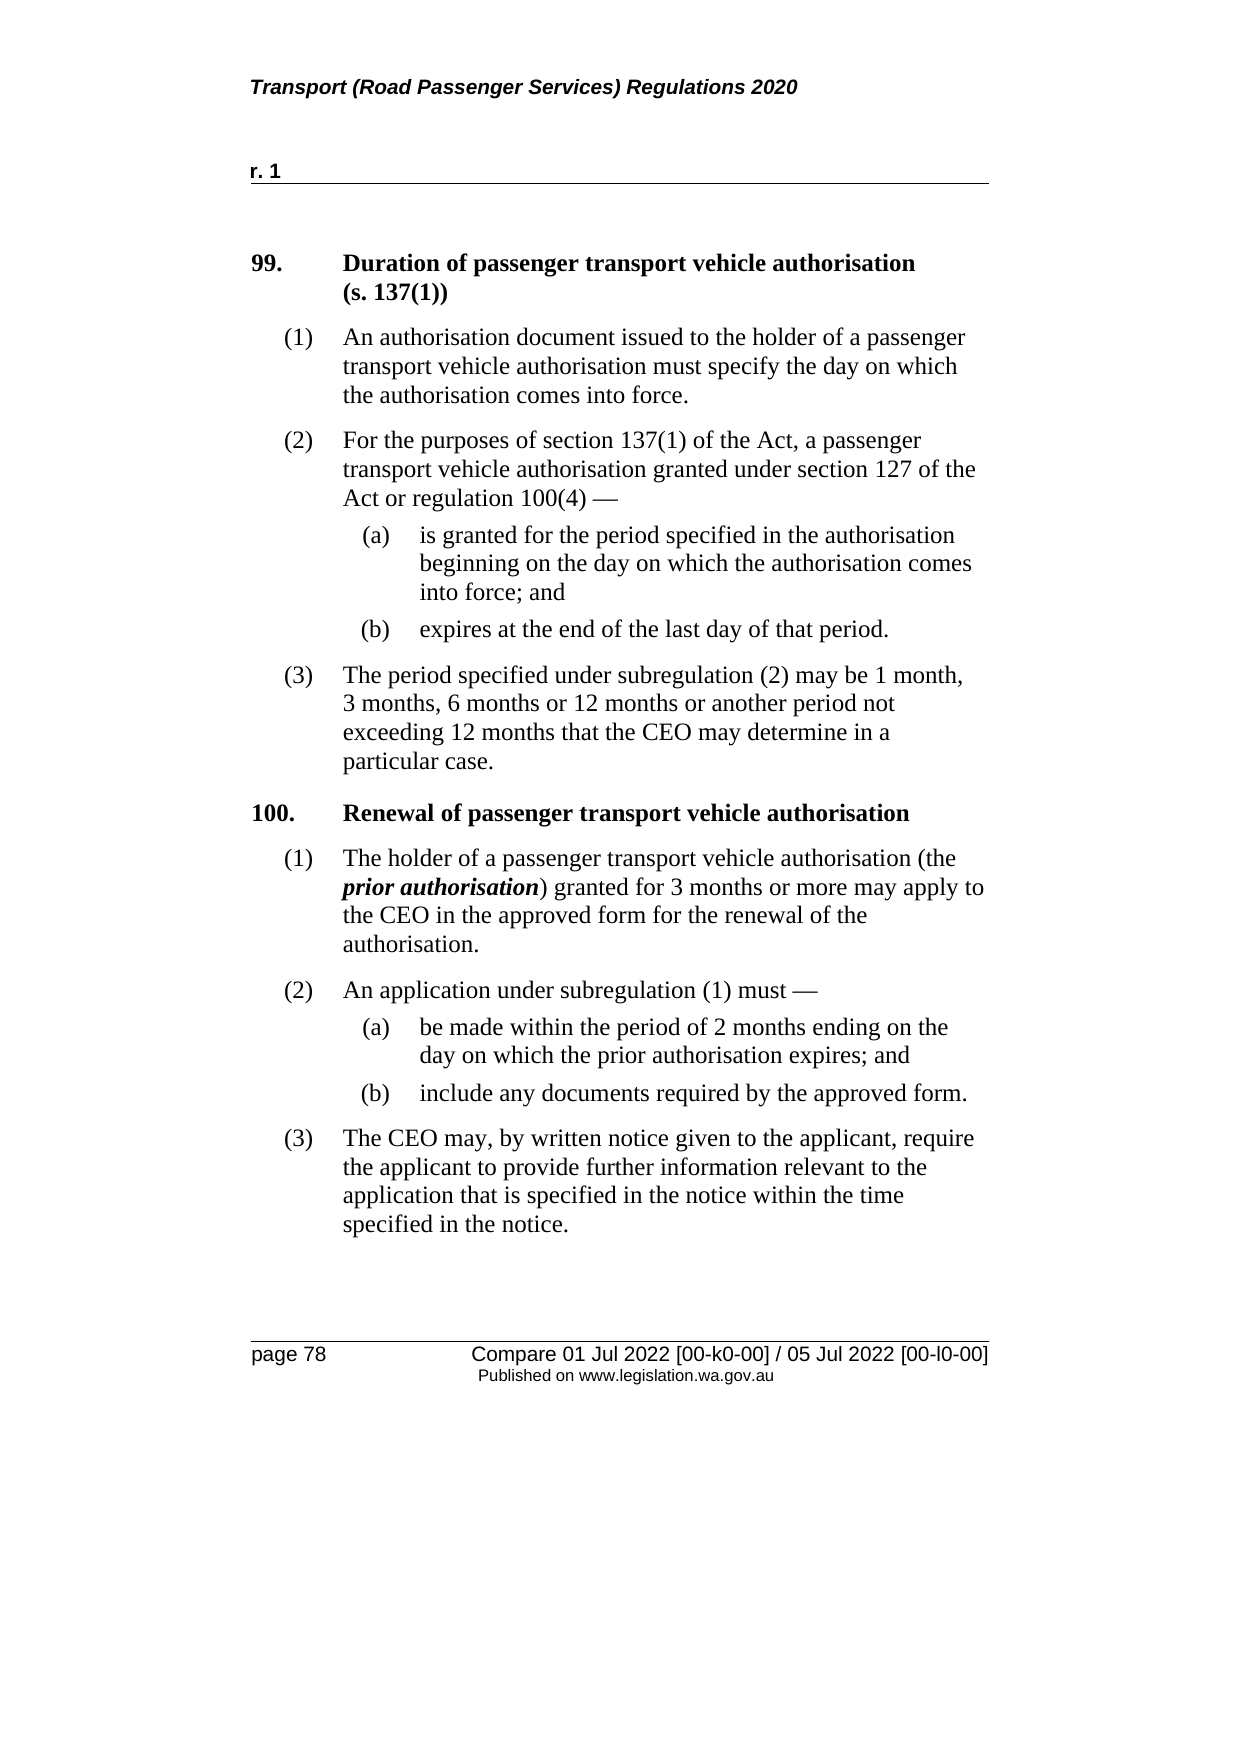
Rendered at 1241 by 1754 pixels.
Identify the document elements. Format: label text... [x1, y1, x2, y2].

text (3) The period specified under subregulation (2) may be 1 month, 3 months, 6 months or 12 months or another period not exceeding 12 months that the CEO may determine in a particular case. [251, 660, 989, 775]
text (b) expires at the end of the last day of that period. [251, 614, 989, 643]
text (1) The holder of a passenger transport vehicle authorisation (the prior authorisation) granted for 3 months or more may apply to the CEO in the approved form for the renewal of the authorisation. [251, 843, 989, 958]
text (b) include any documents required by the approved form. [251, 1078, 989, 1106]
text (a) be made within the period of 2 months ending on the day on which the prior authorisation expires; and [251, 1012, 989, 1069]
text (2) An application under subregulation (1) must — [251, 975, 989, 1003]
text (a) is granted for the period specified in the authorisation beginning on the day on which the authorisation comes into force; and [251, 520, 989, 606]
subtitle 100. Renewal of passenger transport vehicle authorisation [251, 798, 989, 826]
text (3) The CEO may, by written notice given to the applicant, require the applicant to provide further information relevant to the application that is specified in the notice within the time specified in the notice. [251, 1123, 989, 1238]
subtitle 99. Duration of passenger transport vehicle authorisation (s. 137(1)) [251, 248, 989, 306]
text (2) For the purposes of section 137(1) of the Act, a passenger transport vehicle authorisation granted under section 127 of the Act or regulation 100(4) — [251, 425, 989, 511]
text (1) An authorisation document issued to the holder of a passenger transport vehicle authorisation must specify the day on which the authorisation comes into force. [251, 322, 989, 408]
